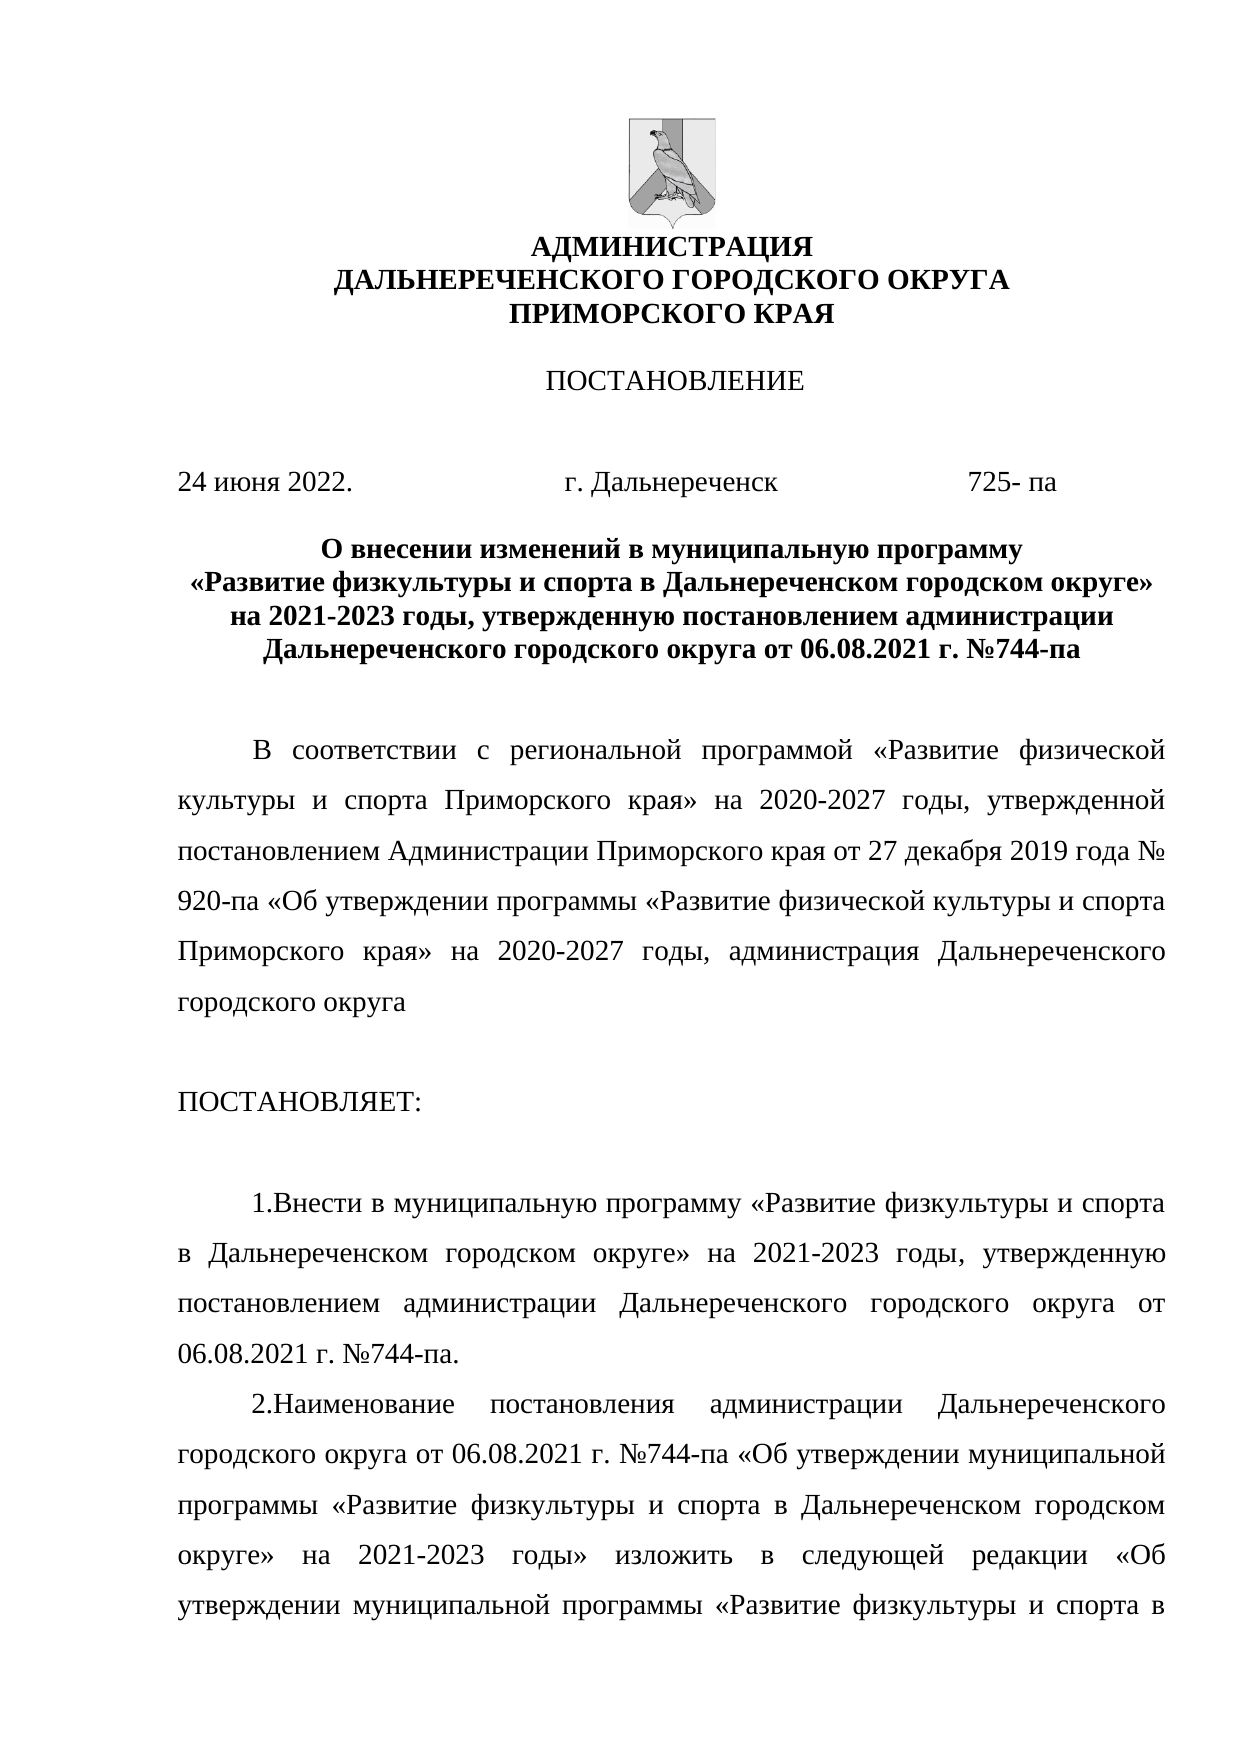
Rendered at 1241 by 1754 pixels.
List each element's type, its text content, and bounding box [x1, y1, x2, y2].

text 24 июня 2022. г. Дальнереченск 725- па [177, 464, 1158, 497]
text АДМИНИСТРАЦИЯ [177, 229, 1166, 262]
picture [628, 118, 716, 229]
text ПОСТАНОВЛЯЕТ: [177, 1084, 1166, 1118]
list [177, 1386, 1166, 1621]
text В соответствии с региональной программой «Развитие физической культуры и спорта Приморского края» на 2020-2027 годы, утвержденной постановлением Администрации Приморского края от 27 декабря 2019 года № 920-па «Об утверждении программы «Развитие физической культуры и спорта Приморского края» на 2020-2027 годы, администрация Дальнереченского городского округа [177, 732, 1166, 1017]
text О внесении изменений в муниципальную программу [177, 531, 1166, 564]
text «Развитие физкультуры и спорта в Дальнереченском городском округе» на 2021-2023 годы, утвержденную постановлением администрации [177, 564, 1166, 631]
text ПОСТАНОВЛЕНИЕ [177, 363, 1158, 397]
text ПРИМОРСКОГО КРАЯ [177, 296, 1166, 329]
text Дальнереченского городского округа от 06.08.2021 г. №744-па [177, 631, 1166, 665]
text ДАЛЬНЕРЕЧЕНСКОГО ГОРОДСКОГО ОКРУГА [177, 262, 1166, 296]
text 1.Внести в муниципальную программу «Развитие физкультуры и спорта в Дальнереченском городском округе» на 2021-2023 годы, утвержденную постановлением администрации Дальнереченского городского округа от 06.08.2021 г. №744-па. [177, 1185, 1166, 1369]
